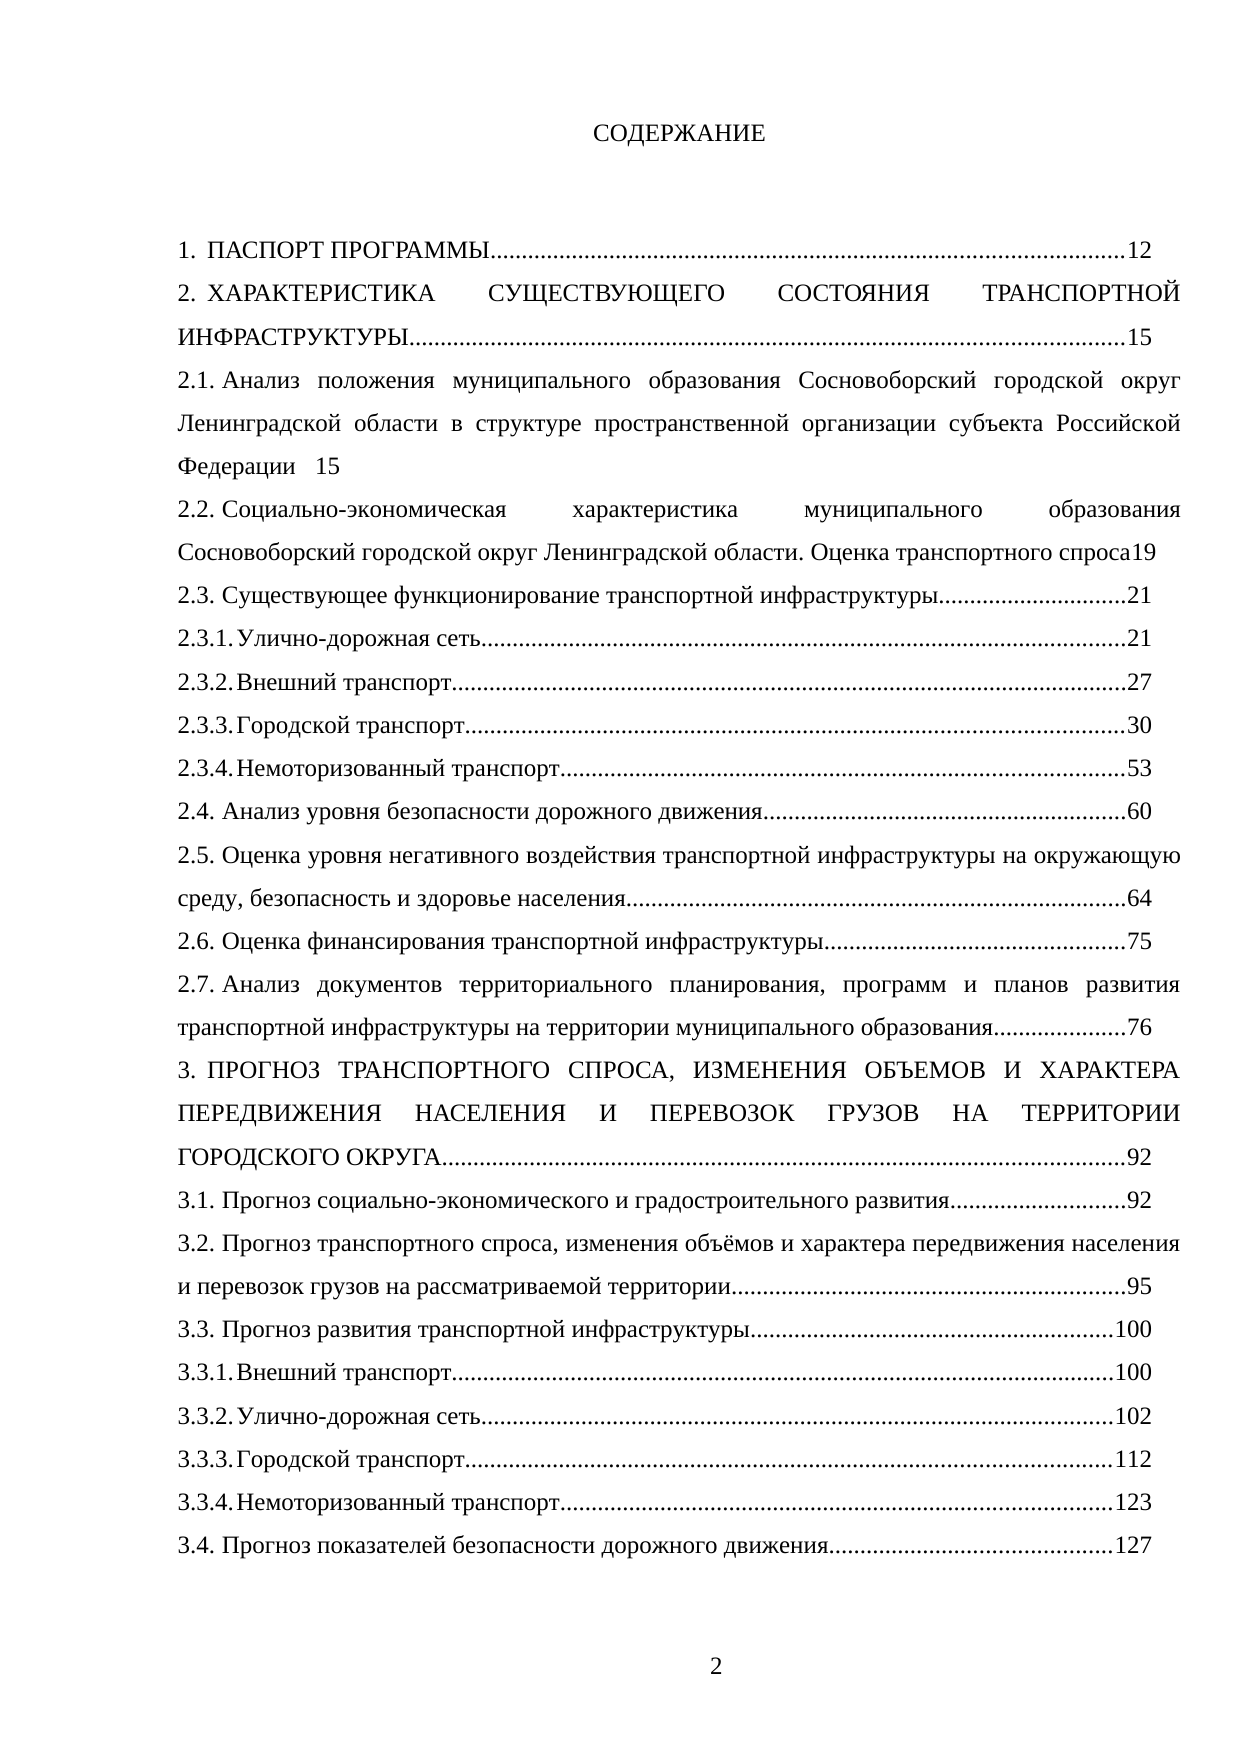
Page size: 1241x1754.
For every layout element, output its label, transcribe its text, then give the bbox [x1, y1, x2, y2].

text СОДЕРЖАНИЕ [177, 118, 1181, 147]
